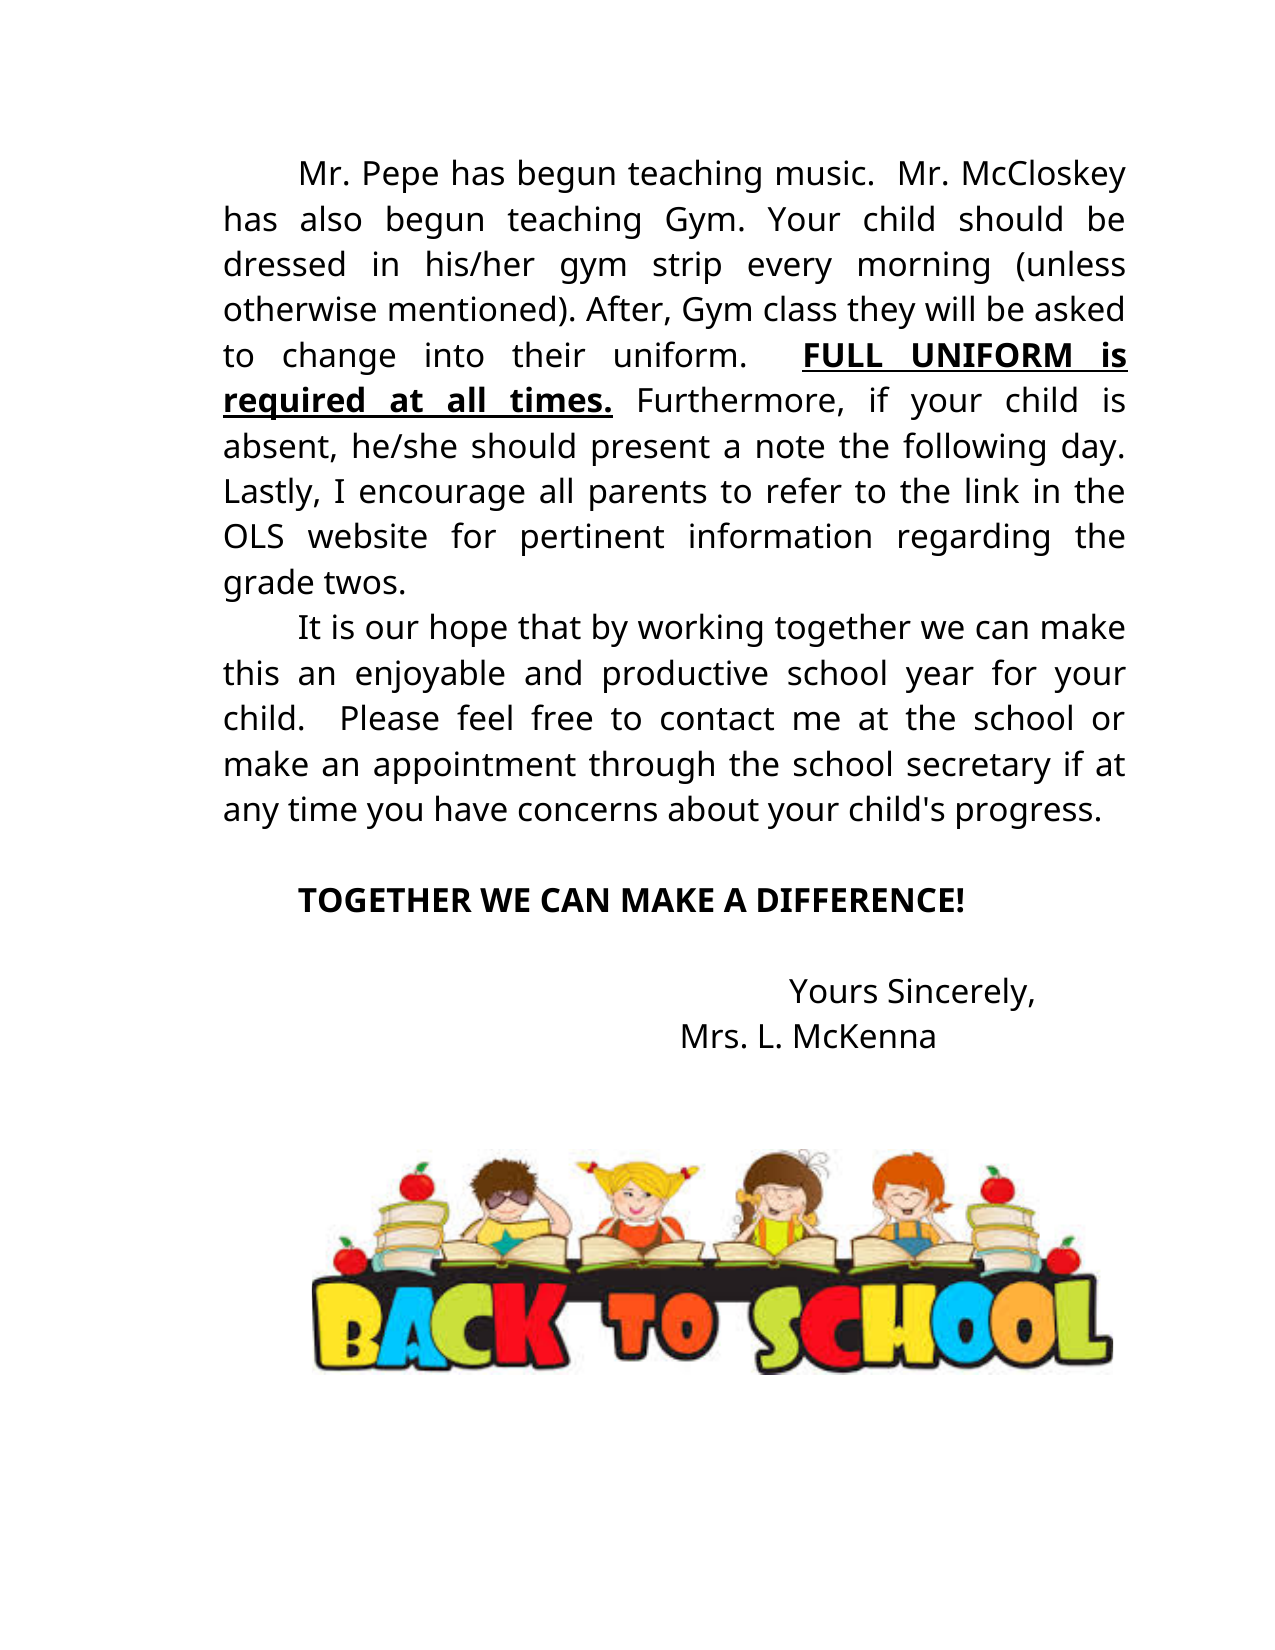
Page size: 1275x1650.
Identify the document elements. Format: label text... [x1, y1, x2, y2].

text Yours Sincerely, Mrs. L. McKenna [679, 967, 1127, 1058]
text TOGETHER WE CAN MAKE A DIFFERENCE! [223, 877, 1127, 922]
picture [311, 1149, 1114, 1375]
text It is our hope that by working together we can make this an enjoyable and productive school year for your child. Please feel free to contact me at the school or make an appointment through the school secretary if at any time you have concerns about your child's progress. [223, 604, 1127, 831]
text Mr. Pepe has begun teaching music. Mr. McCloskey has also begun teaching Gym. Your child should be dressed in his/her gym strip every morning (unless otherwise mentioned). After, Gym class they will be asked to change into their uniform. FULL UNIFORM is required at all times. Furthermore, if your child is absent, he/she should present a note the following day. Lastly, I encourage all parents to refer to the link in the OLS website for pertinent information regarding the grade twos. [223, 150, 1127, 604]
